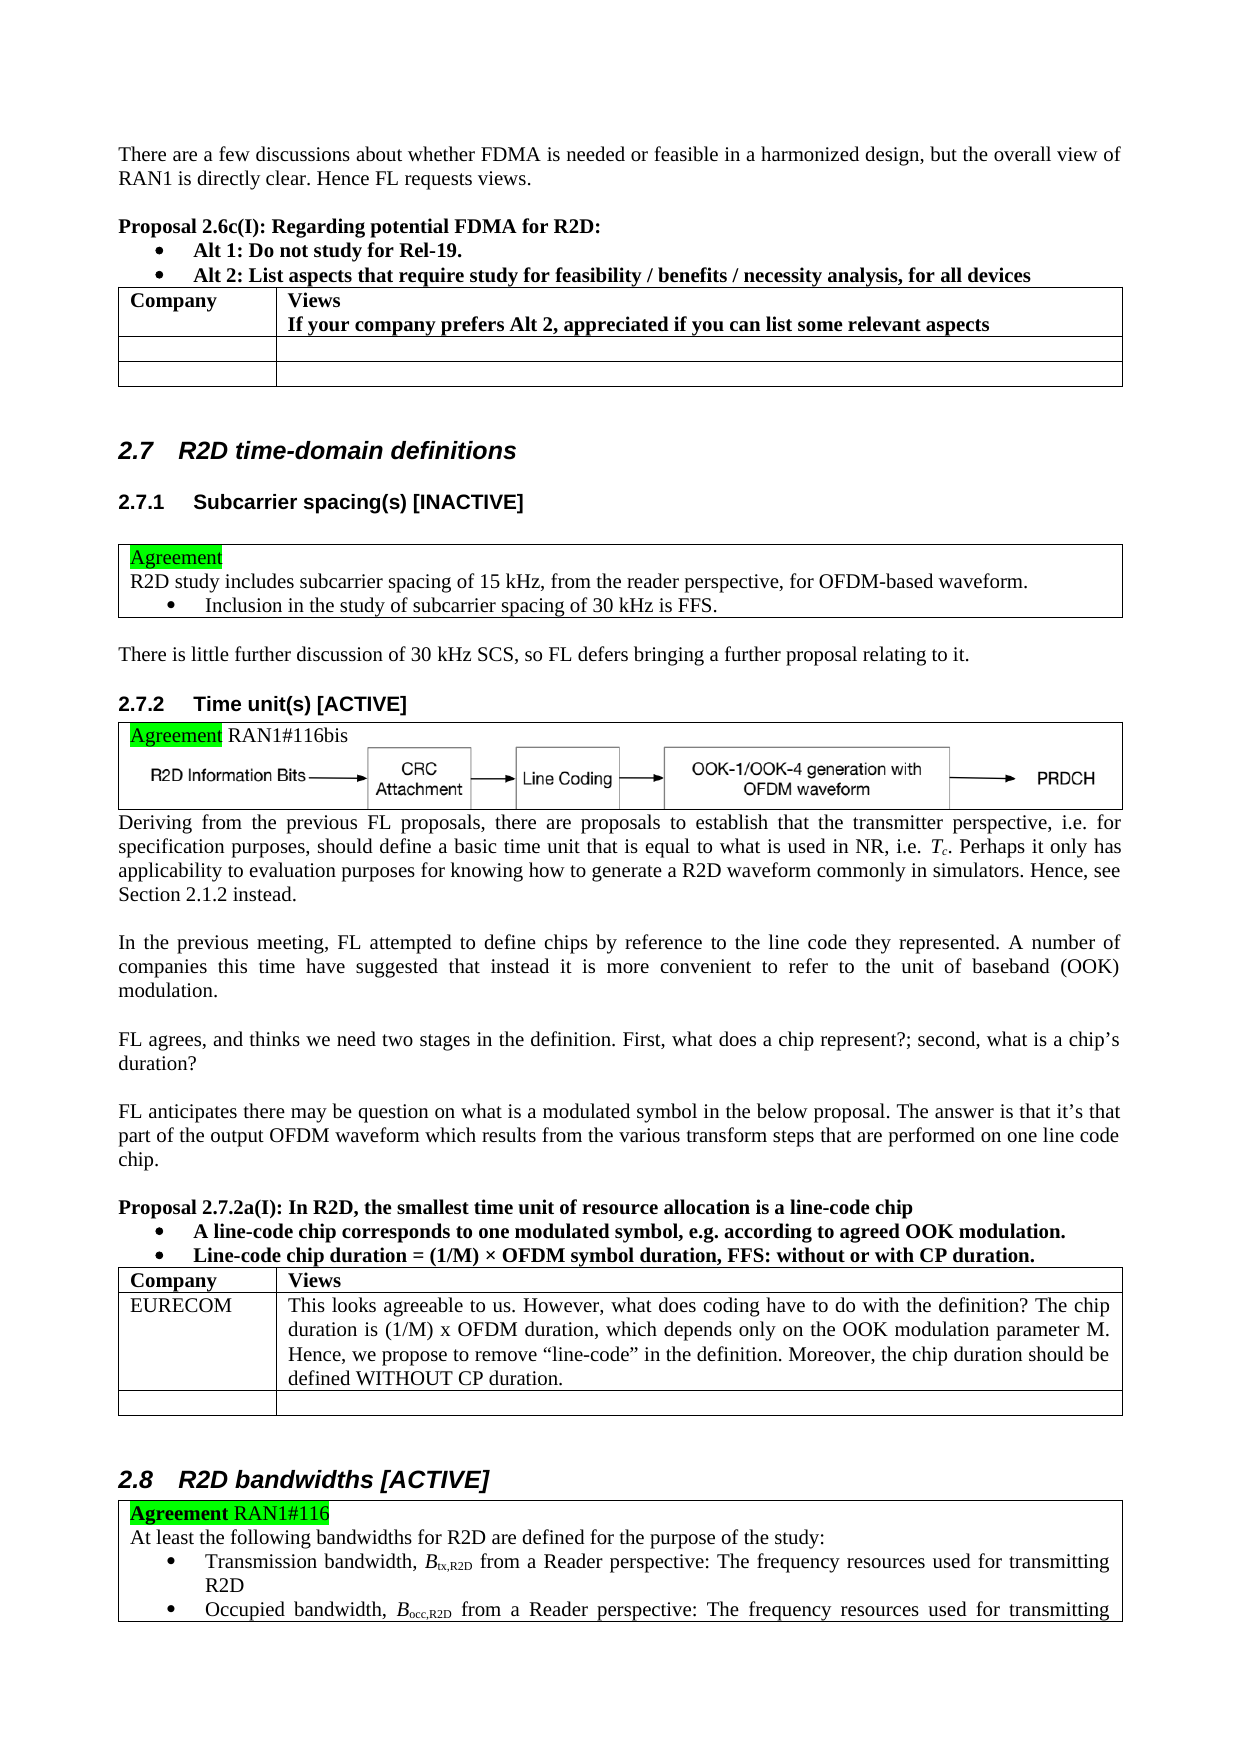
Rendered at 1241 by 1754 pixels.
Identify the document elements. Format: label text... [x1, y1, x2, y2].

table_header Company [119, 288, 276, 336]
text There are a few discussions about whether FDMA is needed or feasible in a harmonized design, but the overall view of RAN1 is directly clear. Hence FL requests views. [118, 142, 1122, 190]
table_header Views If your company prefers Alt 2, appreciated if you can list some relevant aspects [277, 288, 1122, 336]
subtitle R2D time-domain definitions [118, 436, 1122, 465]
table_cell [277, 337, 1122, 361]
text There is little further discussion of 30 kHz SCS, so FL defers bringing a further proposal relating to it. [118, 642, 1122, 666]
text Proposal 2.6c(I): Regarding potential FDMA for R2D: [118, 214, 1122, 238]
list A line-code chip corresponds to one modulated symbol, e.g. according to agreed OOK modulation. [156, 1219, 1122, 1243]
subtitle Time unit(s) [ACTIVE] [118, 691, 1122, 715]
table_cell EURECOM [119, 1293, 276, 1389]
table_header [119, 1501, 1122, 1621]
table_cell [119, 1391, 276, 1415]
list Alt 1: Do not study for Rel-19. [156, 238, 1122, 262]
table_cell [277, 1391, 1122, 1415]
table_header Agreement RAN1#116bis [119, 723, 1122, 809]
text FL anticipates there may be question on what is a modulated symbol in the below proposal. The answer is that it’s that part of the output OFDM waveform which results from the various transform steps that are performed on one line code chip. [118, 1099, 1122, 1171]
list Line-code chip duration = (1/M) × OFDM symbol duration, FFS: without or with CP duration. [156, 1243, 1122, 1267]
subtitle Subcarrier spacing(s) [INACTIVE] [118, 490, 1122, 514]
text Deriving from the previous FL proposals, there are proposals to establish that the transmitter perspective, i.e. for specification purposes, should define a basic time unit that is equal to what is used in NR, i.e. Tc. Perhaps it only has applicability to evaluation purposes for knowing how to generate a R2D waveform commonly in simulators. Hence, see Section 2.1.2 instead. [118, 810, 1122, 906]
text In the previous meeting, FL attempted to define chips by reference to the line code they represented. A number of companies this time have suggested that instead it is more convenient to refer to the unit of baseband (OOK) modulation. [118, 930, 1122, 1002]
table_cell [277, 362, 1122, 386]
table_cell This looks agreeable to us. However, what does coding have to do with the definition? The chip duration is (1/M) x OFDM duration, which depends only on the OOK modulation parameter M. Hence, we propose to remove “line-code” in the definition. Moreover, the chip duration should be defined WITHOUT CP duration. [277, 1293, 1122, 1389]
table_header Views [277, 1268, 1122, 1292]
table_cell [119, 337, 276, 361]
list Alt 2: List aspects that require study for feasibility / benefits / necessity analysis, for all devices [156, 262, 1122, 287]
table_header Company [119, 1268, 276, 1292]
subtitle R2D bandwidths [ACTIVE] [118, 1465, 1122, 1493]
table_cell [119, 362, 276, 386]
text FL agrees, and thinks we need two stages in the definition. First, what does a chip represent?; second, what is a chip’s duration? [118, 1027, 1122, 1075]
table_header Agreement R2D study includes subcarrier spacing of 15 kHz, from the reader perspective, for OFDM-based waveform. Inclusion in the study of subcarrier spacing of 30 kHz is FFS. [119, 545, 1122, 617]
text Proposal 2.7.2a(I): In R2D, the smallest time unit of resource allocation is a line-code chip [118, 1195, 1122, 1219]
